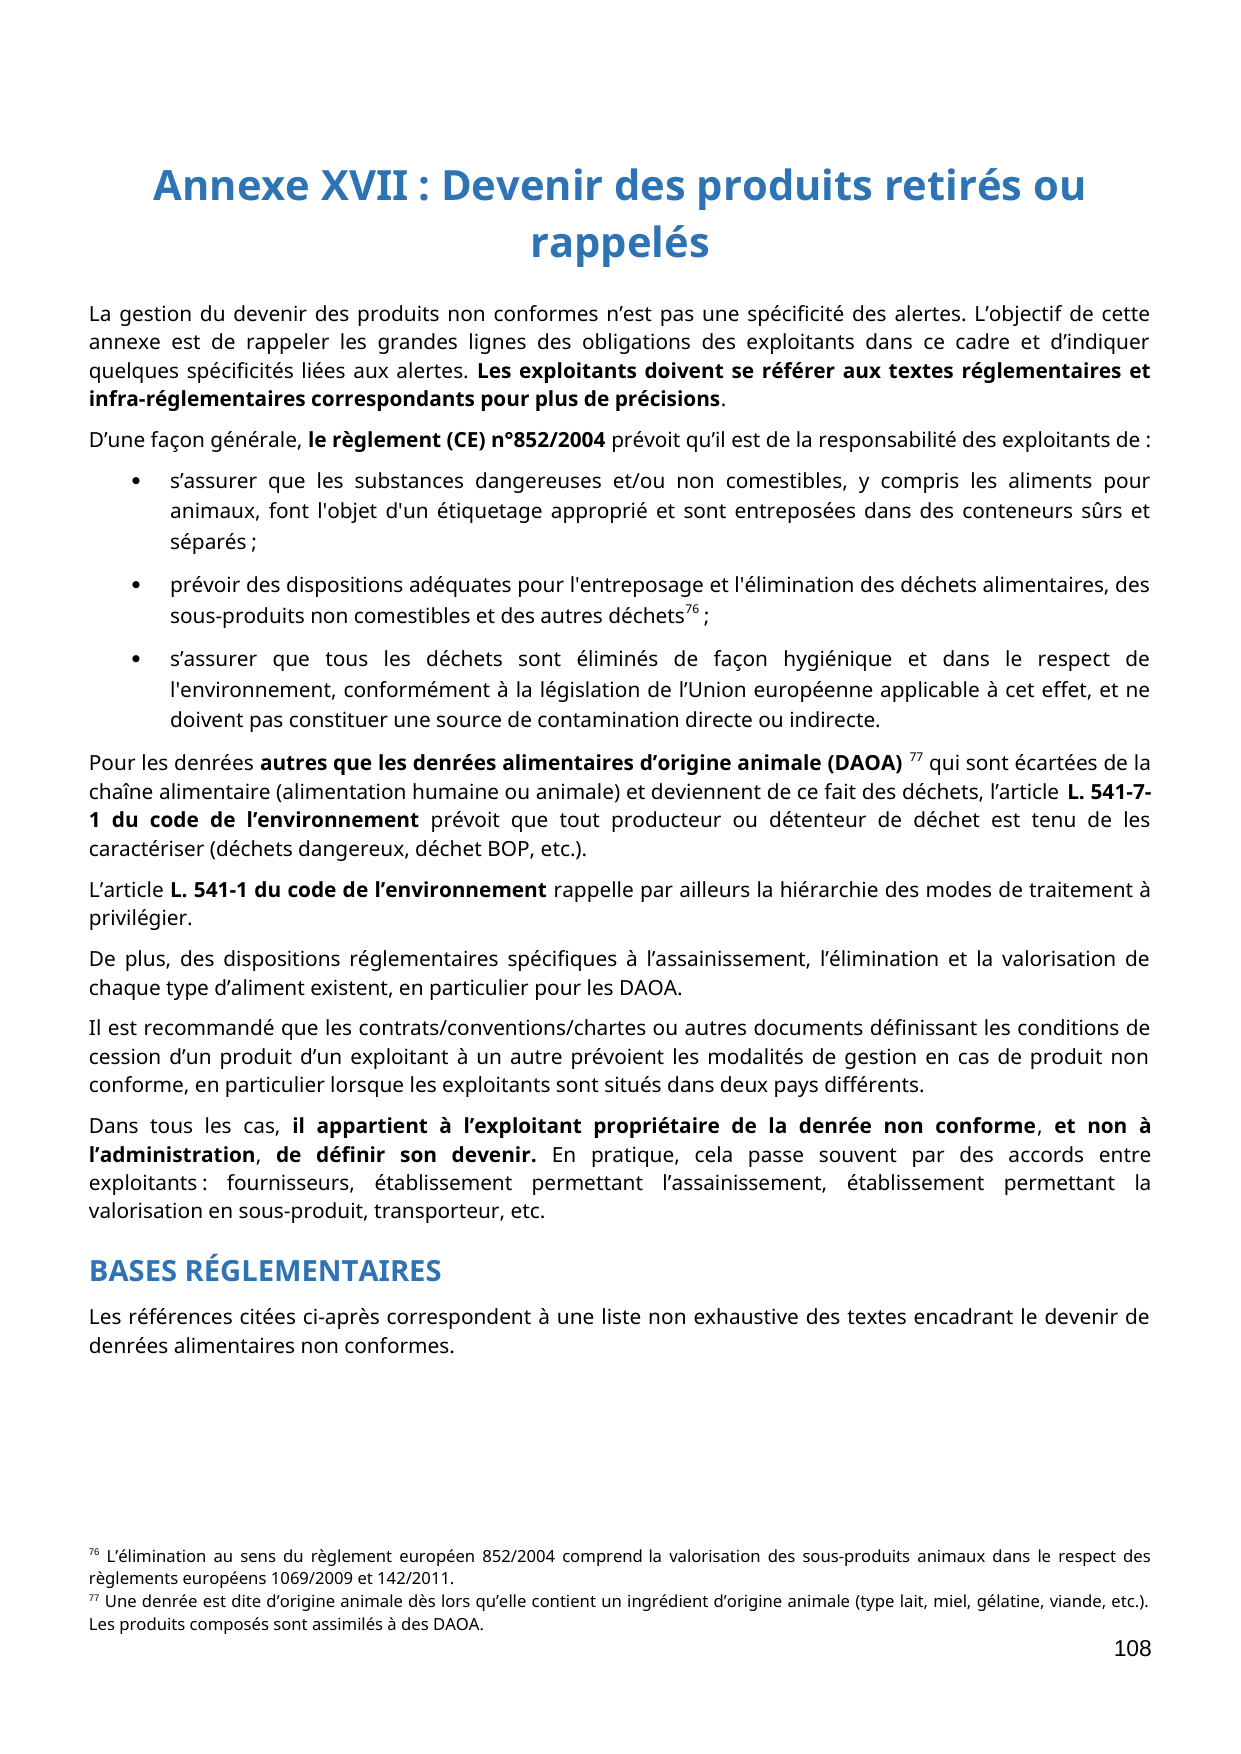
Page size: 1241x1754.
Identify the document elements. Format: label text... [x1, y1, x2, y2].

text D’une façon générale, le règlement (CE) n°852/2004 prévoit qu’il est de la responsabilité des exploitants de : [89, 425, 1152, 453]
text La gestion du devenir des produits non conformes n’est pas une spécificité des alertes. L’objectif de cette annexe est de rappeler les grandes lignes des obligations des exploitants dans ce cadre et d’indiquer quelques spécificités liées aux alertes. Les exploitants doivent se référer aux textes réglementaires et infra-réglementaires correspondants pour plus de précisions. [89, 299, 1152, 413]
list s’assurer que les substances dangereuses et/ou non comestibles, y compris les aliments pour animaux, font l'objet d'un étiquetage approprié et sont entreposées dans des conteneurs sûrs et séparés ; [132, 466, 1152, 556]
text Pour les denrées autres que les denrées alimentaires d’origine animale (DAOA) qui sont écartées de la chaîne alimentaire (alimentation humaine ou animale) et deviennent de ce fait des déchets, l’article L. 541-7-1 du code de l’environnement prévoit que tout producteur ou détenteur de déchet est tenu de les caractériser (déchets dangereux, déchet BOP, etc.). [89, 748, 1152, 862]
text De plus, des dispositions réglementaires spécifiques à l’assainissement, l’élimination et la valorisation de chaque type d’aliment existent, en particulier pour les DAOA. [89, 944, 1152, 1001]
text BASES RÉGLEMENTAIRES [89, 1250, 1152, 1290]
text Dans tous les cas, il appartient à l’exploitant propriétaire de la denrée non conforme, et non à l’administration, de définir son devenir. En pratique, cela passe souvent par des accords entre exploitants : fournisseurs, établissement permettant l’assainissement, établissement permettant la valorisation en sous-produit, transporteur, etc. [89, 1111, 1152, 1225]
text Il est recommandé que les contrats/conventions/chartes ou autres documents définissant les conditions de cession d’un produit d’un exploitant à un autre prévoient les modalités de gestion en cas de produit non conforme, en particulier lorsque les exploitants sont situés dans deux pays différents. [89, 1013, 1152, 1099]
text Annexe XVII : Devenir des produits retirés ou rappelés [89, 156, 1152, 270]
list s’assurer que tous les déchets sont éliminés de façon hygiénique et dans le respect de l'environnement, conformément à la législation de l’Union européenne applicable à cet effet, et ne doivent pas constituer une source de contamination directe ou indirecte. [132, 644, 1152, 734]
list prévoir des dispositions adéquates pour l'entreposage et l'élimination des déchets alimentaires, des sous-produits non comestibles et des autres déchets ; [132, 570, 1152, 629]
text L’article L. 541-1 du code de l’environnement rappelle par ailleurs la hiérarchie des modes de traitement à privilégier. [89, 875, 1152, 932]
text Les références citées ci-après correspondent à une liste non exhaustive des textes encadrant le devenir de denrées alimentaires non conformes. [89, 1302, 1152, 1359]
